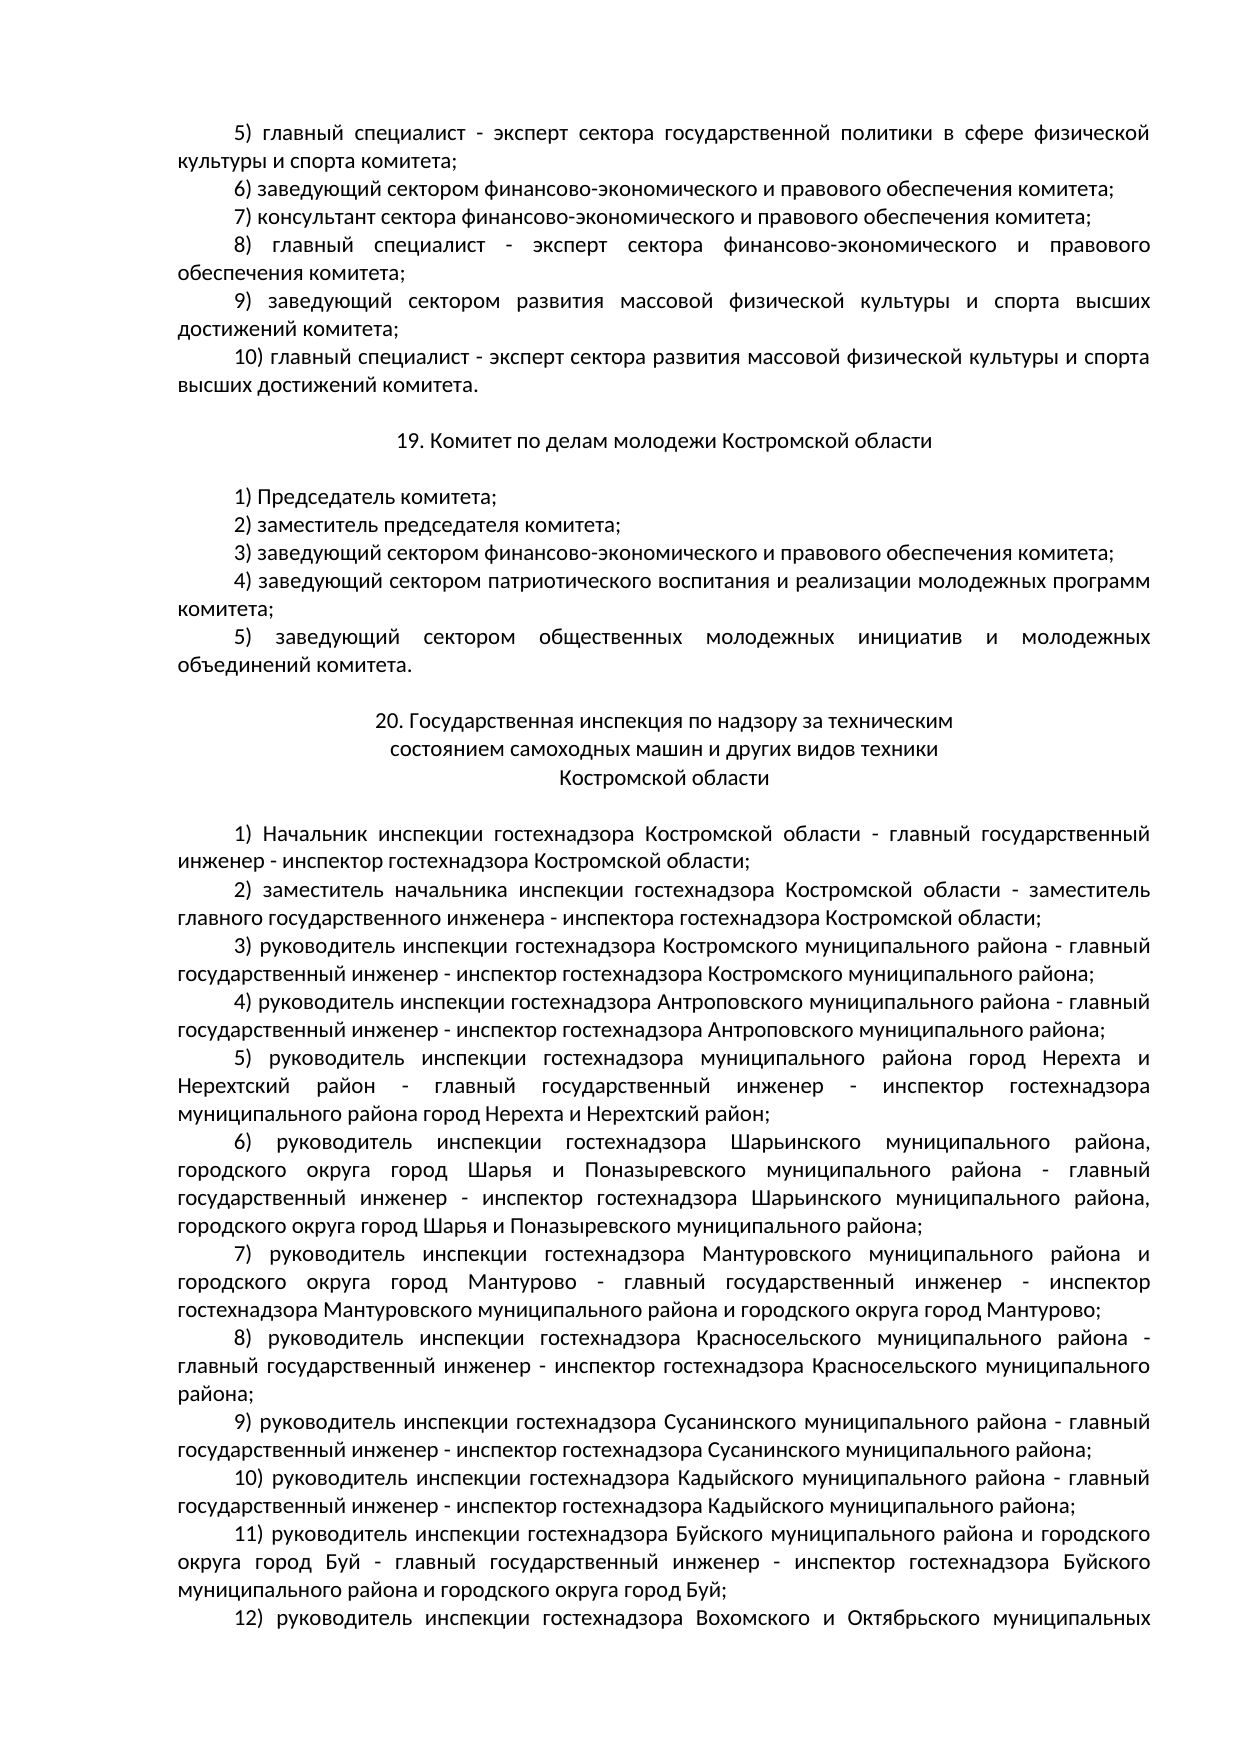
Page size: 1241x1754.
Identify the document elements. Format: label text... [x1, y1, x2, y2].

text 3) заведующий сектором финансово-экономического и правового обеспечения комитета; [177, 538, 1152, 566]
text состоянием самоходных машин и других видов техники [177, 734, 1152, 763]
text 20. Государственная инспекция по надзору за техническим [177, 707, 1152, 734]
text 7) консультант сектора финансово-экономического и правового обеспечения комитета; [177, 202, 1152, 230]
text 9) руководитель инспекции гостехнадзора Сусанинского муниципального района - главный государственный инженер - инспектор гостехнадзора Сусанинского муниципального района; [177, 1407, 1152, 1463]
text 7) руководитель инспекции гостехнадзора Мантуровского муниципального района и городского округа город Мантурово - главный государственный инженер - инспектор гостехнадзора Мантуровского муниципального района и городского округа город Мантурово; [177, 1239, 1152, 1323]
text 1) Председатель комитета; [177, 482, 1152, 510]
text Костромской области [177, 763, 1152, 791]
text 6) руководитель инспекции гостехнадзора Шарьинского муниципального района, городского округа город Шарья и Поназыревского муниципального района - главный государственный инженер - инспектор гостехнадзора Шарьинского муниципального района, городского округа город Шарья и Поназыревского муниципального района; [177, 1127, 1152, 1239]
text 5) заведующий сектором общественных молодежных инициатив и молодежных объединений комитета. [177, 622, 1152, 678]
text 10) главный специалист - эксперт сектора развития массовой физической культуры и спорта высших достижений комитета. [177, 342, 1152, 398]
text 8) руководитель инспекции гостехнадзора Красносельского муниципального района - главный государственный инженер - инспектор гостехнадзора Красносельского муниципального района; [177, 1323, 1152, 1407]
text 10) руководитель инспекции гостехнадзора Кадыйского муниципального района - главный государственный инженер - инспектор гостехнадзора Кадыйского муниципального района; [177, 1463, 1152, 1519]
text 2) заместитель председателя комитета; [177, 510, 1152, 538]
text 4) заведующий сектором патриотического воспитания и реализации молодежных программ комитета; [177, 566, 1152, 622]
text 9) заведующий сектором развития массовой физической культуры и спорта высших достижений комитета; [177, 286, 1152, 342]
text 19. Комитет по делам молодежи Костромской области [177, 426, 1152, 454]
text 1) Начальник инспекции гостехнадзора Костромской области - главный государственный инженер - инспектор гостехнадзора Костромской области; [177, 819, 1152, 875]
text 5) главный специалист - эксперт сектора государственной политики в сфере физической культуры и спорта комитета; [177, 118, 1152, 174]
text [177, 1603, 1152, 1631]
text 8) главный специалист - эксперт сектора финансово-экономического и правового обеспечения комитета; [177, 230, 1152, 286]
text 2) заместитель начальника инспекции гостехнадзора Костромской области - заместитель главного государственного инженера - инспектора гостехнадзора Костромской области; [177, 875, 1152, 931]
text 6) заведующий сектором финансово-экономического и правового обеспечения комитета; [177, 174, 1152, 202]
text 11) руководитель инспекции гостехнадзора Буйского муниципального района и городского округа город Буй - главный государственный инженер - инспектор гостехнадзора Буйского муниципального района и городского округа город Буй; [177, 1519, 1152, 1603]
text 5) руководитель инспекции гостехнадзора муниципального района город Нерехта и Нерехтский район - главный государственный инженер - инспектор гостехнадзора муниципального района город Нерехта и Нерехтский район; [177, 1043, 1152, 1127]
text 3) руководитель инспекции гостехнадзора Костромского муниципального района - главный государственный инженер - инспектор гостехнадзора Костромского муниципального района; [177, 931, 1152, 987]
text 4) руководитель инспекции гостехнадзора Антроповского муниципального района - главный государственный инженер - инспектор гостехнадзора Антроповского муниципального района; [177, 987, 1152, 1043]
